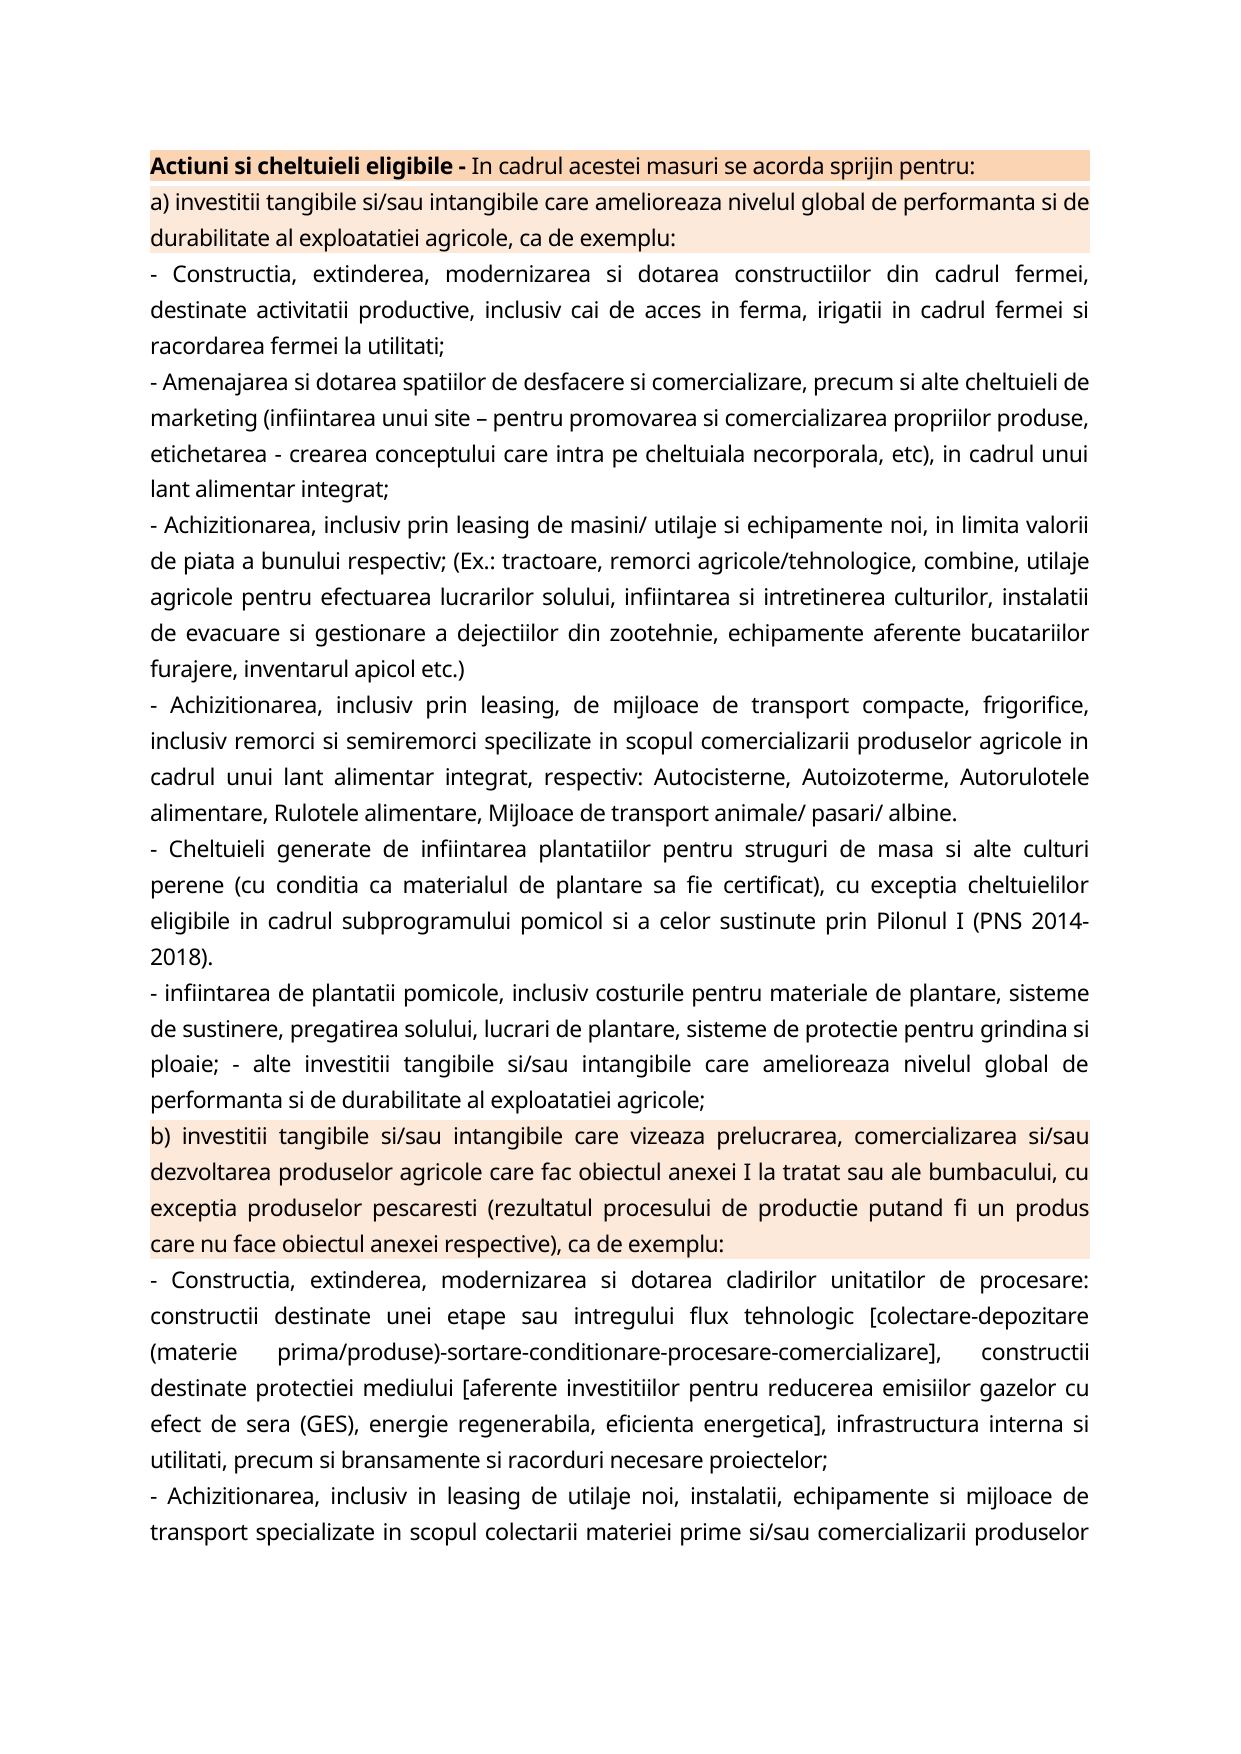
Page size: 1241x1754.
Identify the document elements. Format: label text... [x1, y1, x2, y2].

text - Constructia, extinderea, modernizarea si dotarea cladirilor unitatilor de procesare: constructii destinate unei etape sau intregului flux tehnologic [colectare‐depozitare (materie prima/produse)‐sortare‐conditionare‐procesare‐comercializare], constructii destinate protectiei mediului [aferente investitiilor pentru reducerea emisiilor gazelor cu efect de sera (GES), energie regenerabila, eficienta energetica], infrastructura interna si utilitati, precum si bransamente si racorduri necesare proiectelor; [150, 1264, 1090, 1475]
text - Constructia, extinderea, modernizarea si dotarea constructiilor din cadrul fermei, destinate activitatii productive, inclusiv cai de acces in ferma, irigatii in cadrul fermei si racordarea fermei la utilitati; [150, 258, 1090, 361]
text - Amenajarea si dotarea spatiilor de desfacere si comercializare, precum si alte cheltuieli de marketing (infiintarea unui site – pentru promovarea si comercializarea propriilor produse, etichetarea - crearea conceptului care intra pe cheltuiala necorporala, etc), in cadrul unui lant alimentar integrat; [150, 366, 1090, 505]
text Actiuni si cheltuieli eligibile - In cadrul acestei masuri se acorda sprijin pentru: [150, 150, 1090, 181]
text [150, 1480, 1090, 1547]
text b) investitii tangibile si/sau intangibile care vizeaza prelucrarea, comercializarea si/sau dezvoltarea produselor agricole care fac obiectul anexei I la tratat sau ale bumbacului, cu exceptia produselor pescaresti (rezultatul procesului de productie putand fi un produs care nu face obiectul anexei respective), ca de exemplu: [150, 1120, 1090, 1259]
text a) investitii tangibile si/sau intangibile care amelioreaza nivelul global de performanta si de durabilitate al exploatatiei agricole, ca de exemplu: [150, 186, 1090, 253]
text - infiintarea de plantatii pomicole, inclusiv costurile pentru materiale de plantare, sisteme de sustinere, pregatirea solului, lucrari de plantare, sisteme de protectie pentru grindina si ploaie; - alte investitii tangibile si/sau intangibile care amelioreaza nivelul global de performanta si de durabilitate al exploatatiei agricole; [150, 977, 1090, 1116]
text - Cheltuieli generate de infiintarea plantatiilor pentru struguri de masa si alte culturi perene (cu conditia ca materialul de plantare sa fie certificat), cu exceptia cheltuielilor eligibile in cadrul subprogramului pomicol si a celor sustinute prin Pilonul I (PNS 2014-2018). [150, 833, 1090, 972]
text - Achizitionarea, inclusiv prin leasing, de mijloace de transport compacte, frigorifice, inclusiv remorci si semiremorci specilizate in scopul comercializarii produselor agricole in cadrul unui lant alimentar integrat, respectiv: Autocisterne, Autoizoterme, Autorulotele alimentare, Rulotele alimentare, Mijloace de transport animale/ pasari/ albine. [150, 689, 1090, 828]
text - Achizitionarea, inclusiv prin leasing de masini/ utilaje si echipamente noi, in limita valorii de piata a bunului respectiv; (Ex.: tractoare, remorci agricole/tehnologice, combine, utilaje agricole pentru efectuarea lucrarilor solului, infiintarea si intretinerea culturilor, instalatii de evacuare si gestionare a dejectiilor din zootehnie, echipamente aferente bucatariilor furajere, inventarul apicol etc.) [150, 509, 1090, 684]
